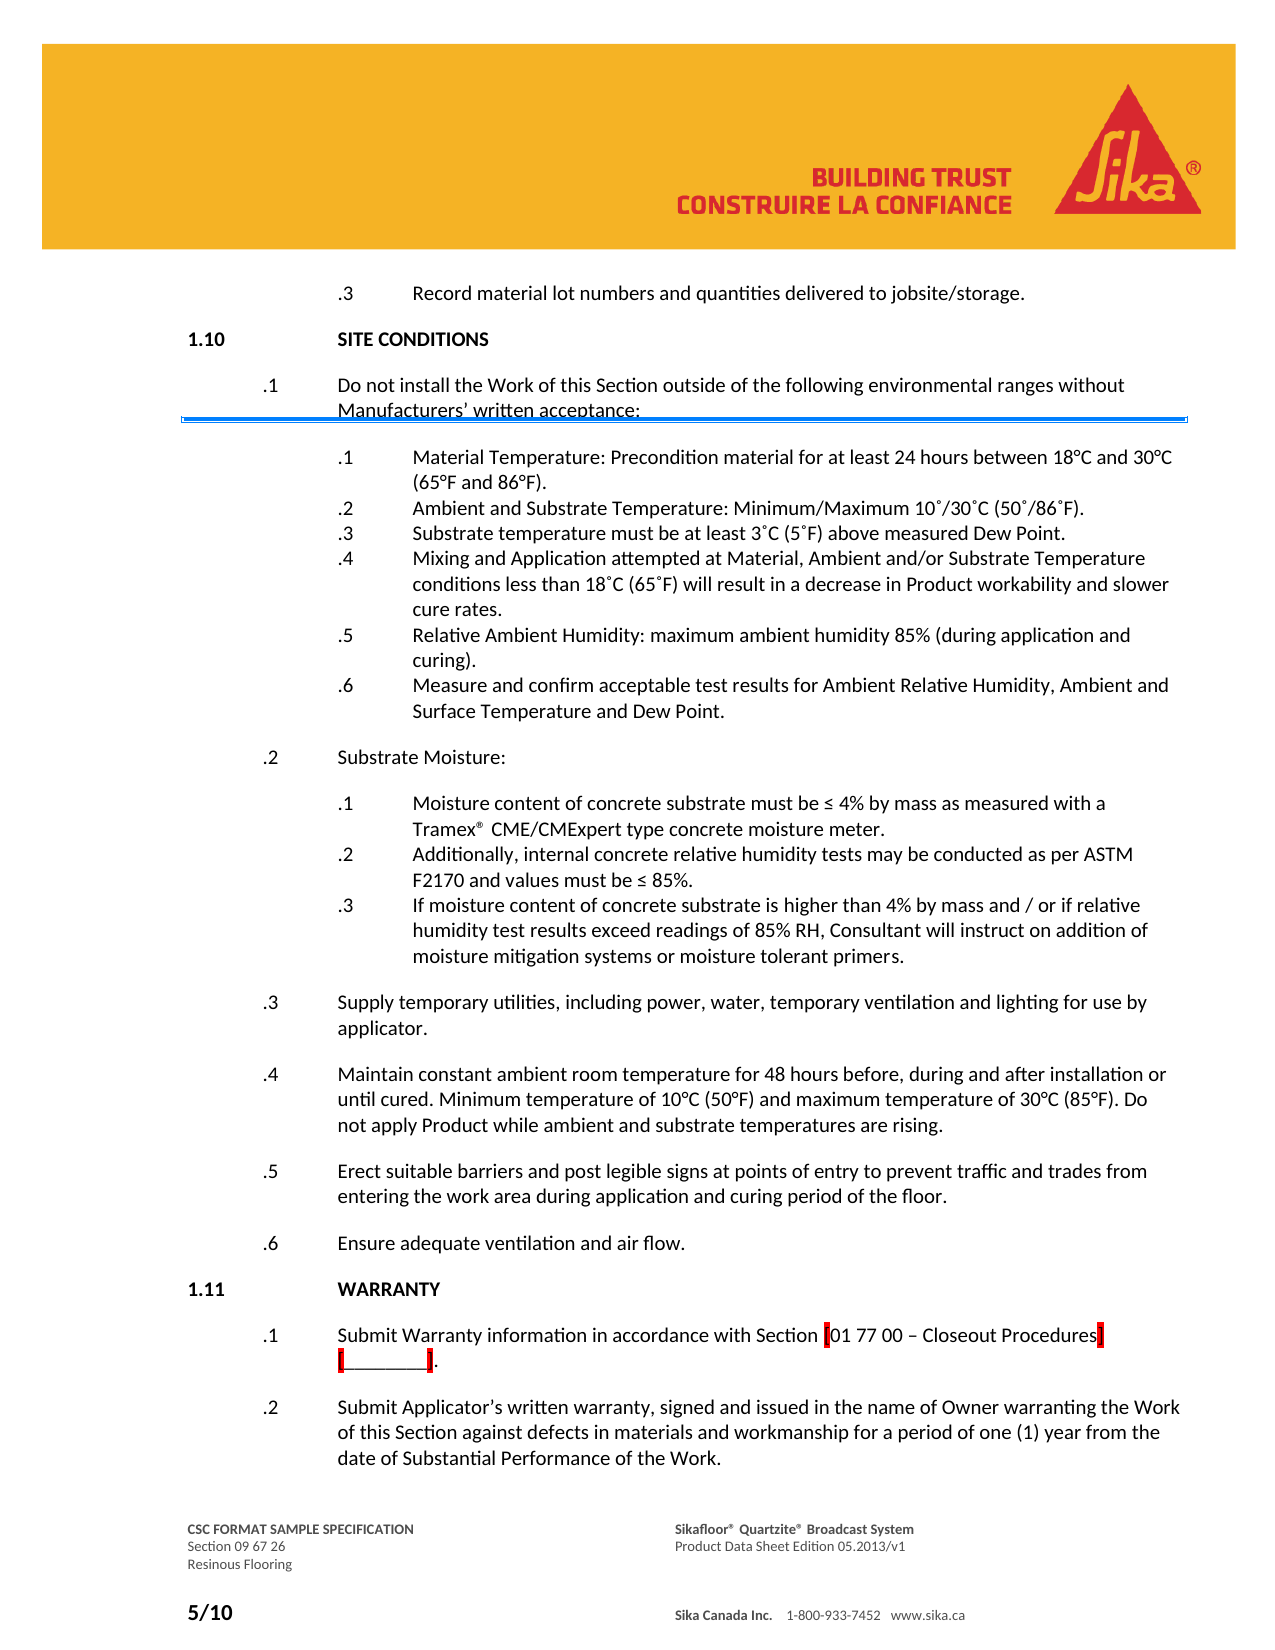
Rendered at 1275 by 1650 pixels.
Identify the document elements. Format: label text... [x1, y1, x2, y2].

subtitle SITE CONDITIONS [187, 326, 1181, 351]
subtitle Submit Applicator’s written warranty, signed and issued in the name of Owner warranting the Work of this Section against defects in materials and workmanship for a period of one (1) year from the date of Substantial Performance of the Work. [262, 1394, 1181, 1470]
subtitle Maintain constant ambient room temperature for 48 hours before, during and after installation or until cured. Minimum temperature of 10°C (50°F) and maximum temperature of 30°C (85°F). Do not apply Product while ambient and substrate temperatures are rising. [262, 1061, 1181, 1137]
subtitle WARRANTY [187, 1276, 1181, 1301]
subtitle Do not install the Work of this Section outside of the following environmental ranges without Manufacturers’ written acceptance: [262, 372, 1181, 417]
subtitle Submit Warranty information in accordance with Section [01 77 00 – Closeout Procedures] [________]. [262, 1322, 1181, 1373]
subtitle Measure and confirm acceptable test results for Ambient Relative Humidity, Ambient and Surface Temperature and Dew Point. [337, 673, 1181, 723]
subtitle If moisture content of concrete substrate is higher than 4% by mass and / or if relative humidity test results exceed readings of 85% RH, Consultant will instruct on addition of moisture mitigation systems or moisture tolerant primers. [337, 892, 1181, 968]
subtitle Supply temporary utilities, including power, water, temporary ventilation and lighting for use by applicator. [262, 989, 1181, 1040]
subtitle Ambient and Substrate Temperature: Minimum/Maximum 10˚/30˚C (50˚/86˚F). [337, 495, 1181, 520]
subtitle Substrate Moisture: [262, 744, 1181, 770]
subtitle Additionally, internal concrete relative humidity tests may be conducted as per ASTM F2170 and values must be ≤ 85%. [337, 841, 1181, 892]
subtitle Moisture content of concrete substrate must be ≤ 4% by mass as measured with a Tramex® CME/CMExpert type concrete moisture meter. [337, 791, 1181, 841]
subtitle Erect suitable barriers and post legible signs at points of entry to prevent traffic and trades from entering the work area during application and curing period of the floor. [262, 1158, 1181, 1209]
subtitle Substrate temperature must be at least 3˚C (5˚F) above measured Dew Point. [337, 520, 1181, 546]
subtitle Relative Ambient Humidity: maximum ambient humidity 85% (during application and curing). [337, 622, 1181, 673]
subtitle Ensure adequate ventilation and air flow. [262, 1230, 1181, 1255]
subtitle Mixing and Application attempted at Material, Ambient and/or Substrate Temperature conditions less than 18˚C (65˚F) will result in a decrease in Product workability and slower cure rates. [337, 546, 1181, 622]
subtitle Material Temperature: Precondition material for at least 24 hours between 18°C and 30°C (65°F and 86°F). [337, 444, 1181, 495]
picture [677, 84, 1202, 214]
subtitle Record material lot numbers and quantities delivered to jobsite/storage. [337, 270, 1181, 305]
